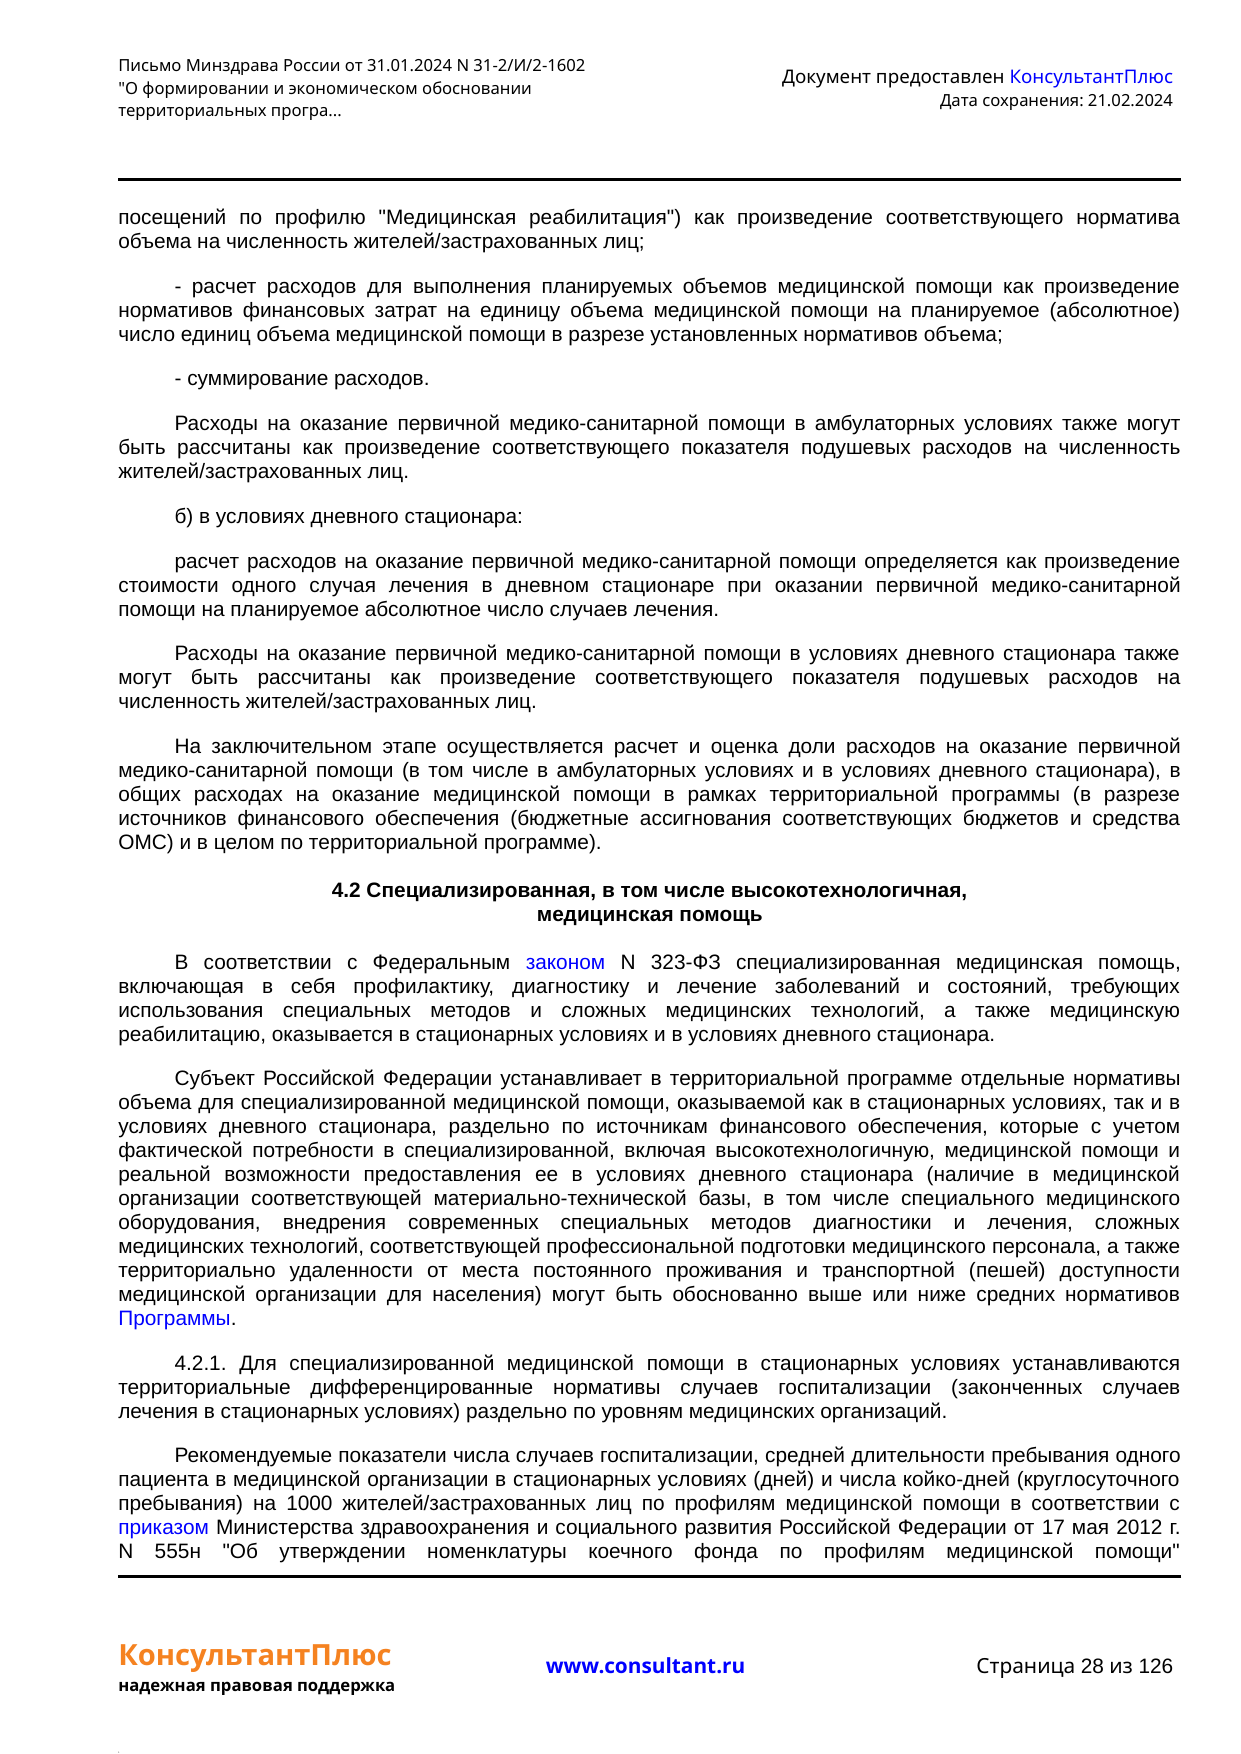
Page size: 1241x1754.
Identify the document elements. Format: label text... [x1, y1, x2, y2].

text На заключительном этапе осуществляется расчет и оценка доли расходов на оказание первичной медико-санитарной помощи (в том числе в амбулаторных условиях и в условиях дневного стационара), в общих расходах на оказание медицинской помощи в рамках территориальной программы (в разрезе источников финансового обеспечения (бюджетные ассигнования соответствующих бюджетов и средства ОМС) и в целом по территориальной программе). [118, 734, 1181, 854]
text Расходы на оказание первичной медико-санитарной помощи в амбулаторных условиях также могут быть рассчитаны как произведение соответствующего показателя подушевых расходов на численность жителей/застрахованных лиц. [118, 411, 1181, 483]
text - суммирование расходов. [118, 366, 1181, 390]
title медицинская помощь [118, 902, 1181, 926]
text - расчет расходов для выполнения планируемых объемов медицинской помощи как произведение нормативов финансовых затрат на единицу объема медицинской помощи на планируемое (абсолютное) число единиц объема медицинской помощи в разрезе установленных нормативов объема; [118, 273, 1181, 345]
title 4.2 Специализированная, в том числе высокотехнологичная, [118, 878, 1181, 902]
text расчет расходов на оказание первичной медико-санитарной помощи определяется как произведение стоимости одного случая лечения в дневном стационаре при оказании первичной медико-санитарной помощи на планируемое абсолютное число случаев лечения. [118, 548, 1181, 620]
text 4.2.1. Для специализированной медицинской помощи в стационарных условиях устанавливаются территориальные дифференцированные нормативы случаев госпитализации (законченных случаев лечения в стационарных условиях) раздельно по уровням медицинских организаций. [118, 1351, 1181, 1422]
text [118, 1443, 1181, 1563]
text Расходы на оказание первичной медико-санитарной помощи в условиях дневного стационара также могут быть рассчитаны как произведение соответствующего показателя подушевых расходов на численность жителей/застрахованных лиц. [118, 641, 1181, 713]
text Субъект Российской Федерации устанавливает в территориальной программе отдельные нормативы объема для специализированной медицинской помощи, оказываемой как в стационарных условиях, так и в условиях дневного стационара, раздельно по источникам финансового обеспечения, которые с учетом фактической потребности в специализированной, включая высокотехнологичную, медицинской помощи и реальной возможности предоставления ее в условиях дневного стационара (наличие в медицинской организации соответствующей материально-технической базы, в том числе специального медицинского оборудования, внедрения современных специальных методов диагностики и лечения, сложных медицинских технологий, соответствующей профессиональной подготовки медицинского персонала, а также территориально удаленности от места постоянного проживания и транспортной (пешей) доступности медицинской организации для населения) могут быть обоснованно выше или ниже средних нормативов Программы. [118, 1066, 1181, 1330]
text В соответствии с Федеральным законом N 323-ФЗ специализированная медицинская помощь, включающая в себя профилактику, диагностику и лечение заболеваний и состояний, требующих использования специальных методов и сложных медицинских технологий, а также медицинскую реабилитацию, оказывается в стационарных условиях и в условиях дневного стационара. [118, 949, 1181, 1045]
text б) в условиях дневного стационара: [118, 504, 1181, 528]
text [118, 205, 1181, 253]
